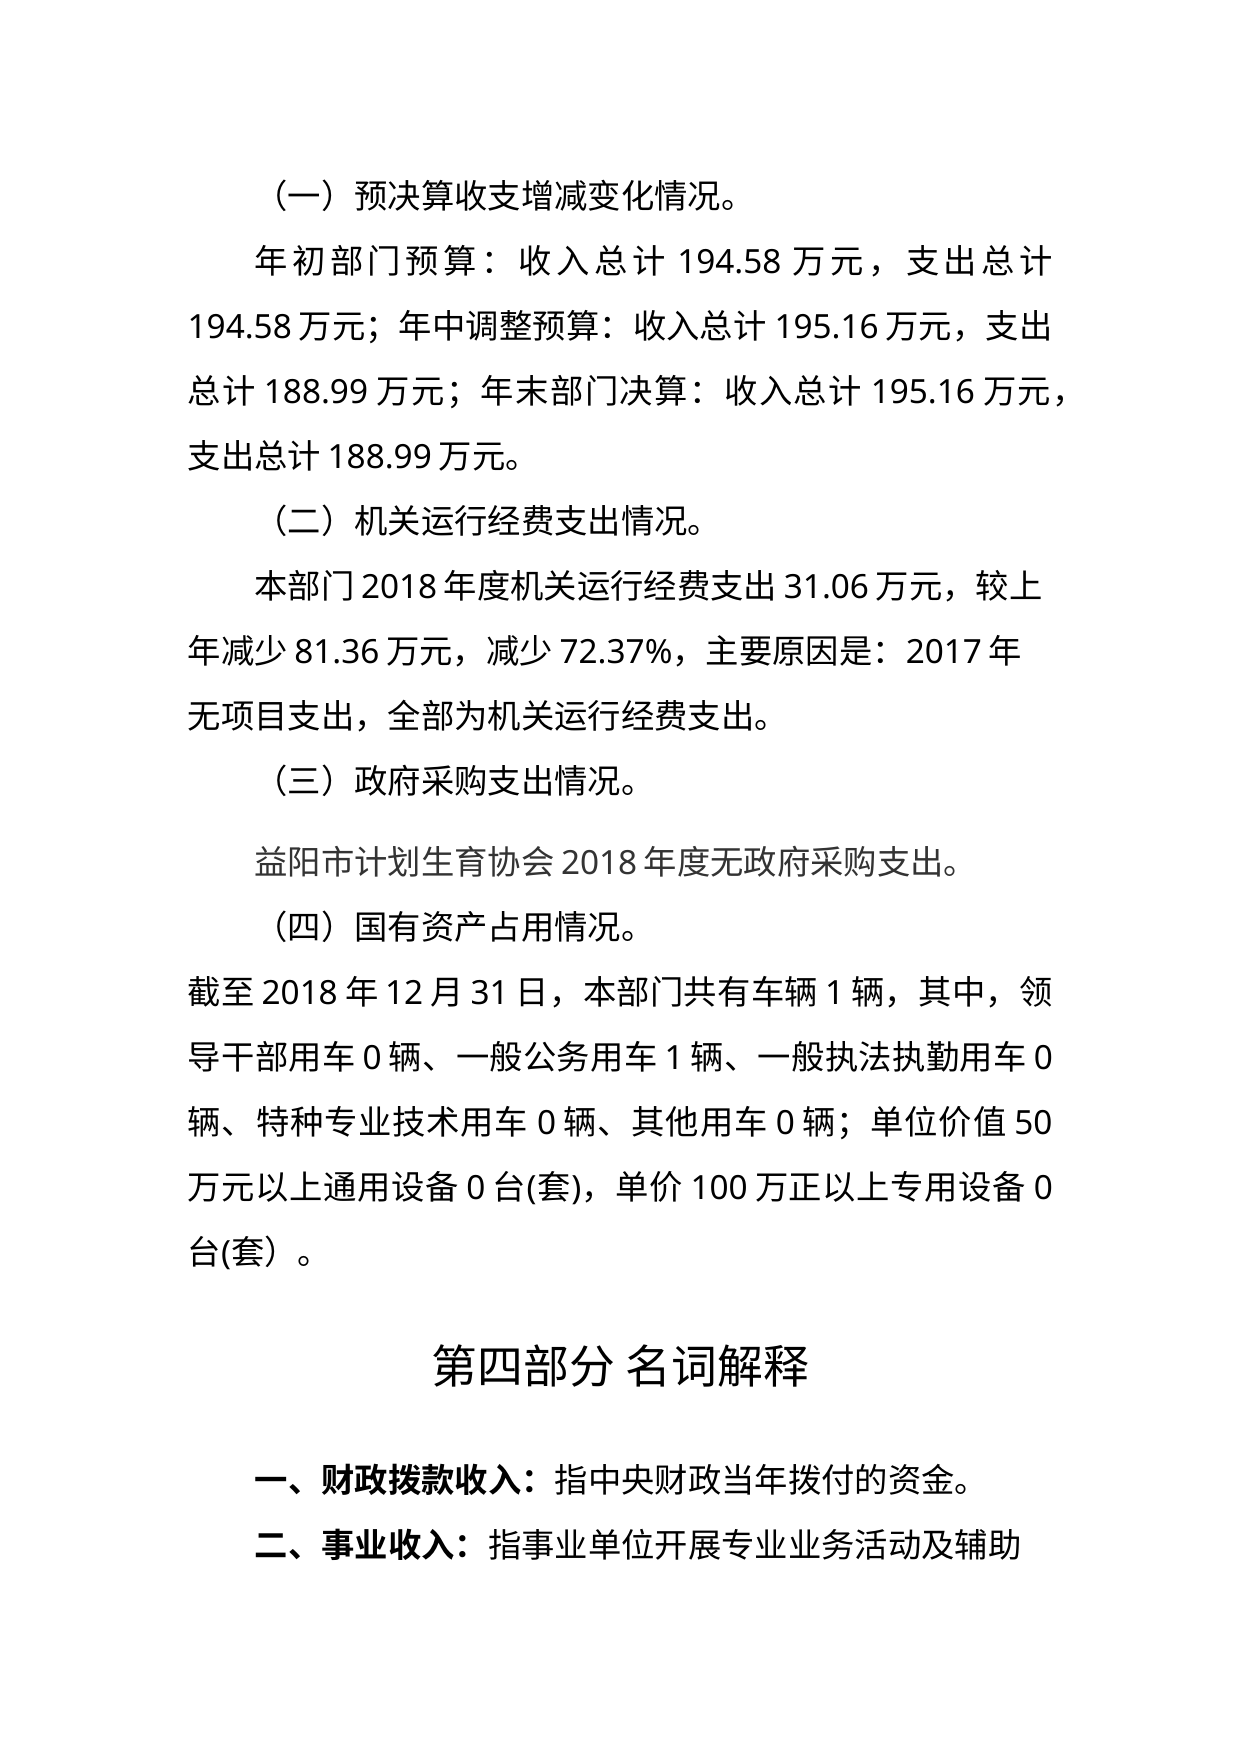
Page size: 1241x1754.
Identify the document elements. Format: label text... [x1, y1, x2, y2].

list 政府采购支出情况。 [187, 747, 1053, 812]
text 本部门2018年度机关运行经费支出31.06万元，较上年减少81.36万元，减少72.37%，主要原因是：2017年无项目支出，全部为机关运行经费支出。 [187, 552, 1053, 747]
text 截至2018年12月31日，本部门共有车辆1辆，其中，领导干部用车0辆、一般公务用车1辆、一般执法执勤用车0辆、特种专业技术用车0辆、其他用车0辆；单位价值50万元以上通用设备0台(套)，单价100万正以上专用设备0台(套）。 [187, 958, 1053, 1283]
text 益阳市计划生育协会2018年度无政府采购支出。 [187, 828, 1053, 893]
text （四）国有资产占用情况。 [187, 893, 1053, 958]
text （一）预决算收支增减变化情况。 [187, 162, 1053, 227]
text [187, 1510, 1053, 1575]
text 年初部门预算：收入总计194.58万元，支出总计194.58万元；年中调整预算：收入总计195.16万元，支出总计188.99万元；年末部门决算：收入总计195.16万元，支出总计188.99万元。 [187, 227, 1053, 487]
text 一、财政拨款收入：指中央财政当年拨付的资金。 [187, 1445, 1053, 1510]
text 第四部分 名词解释 [187, 1315, 1053, 1413]
text （二）机关运行经费支出情况。 [187, 487, 1053, 552]
